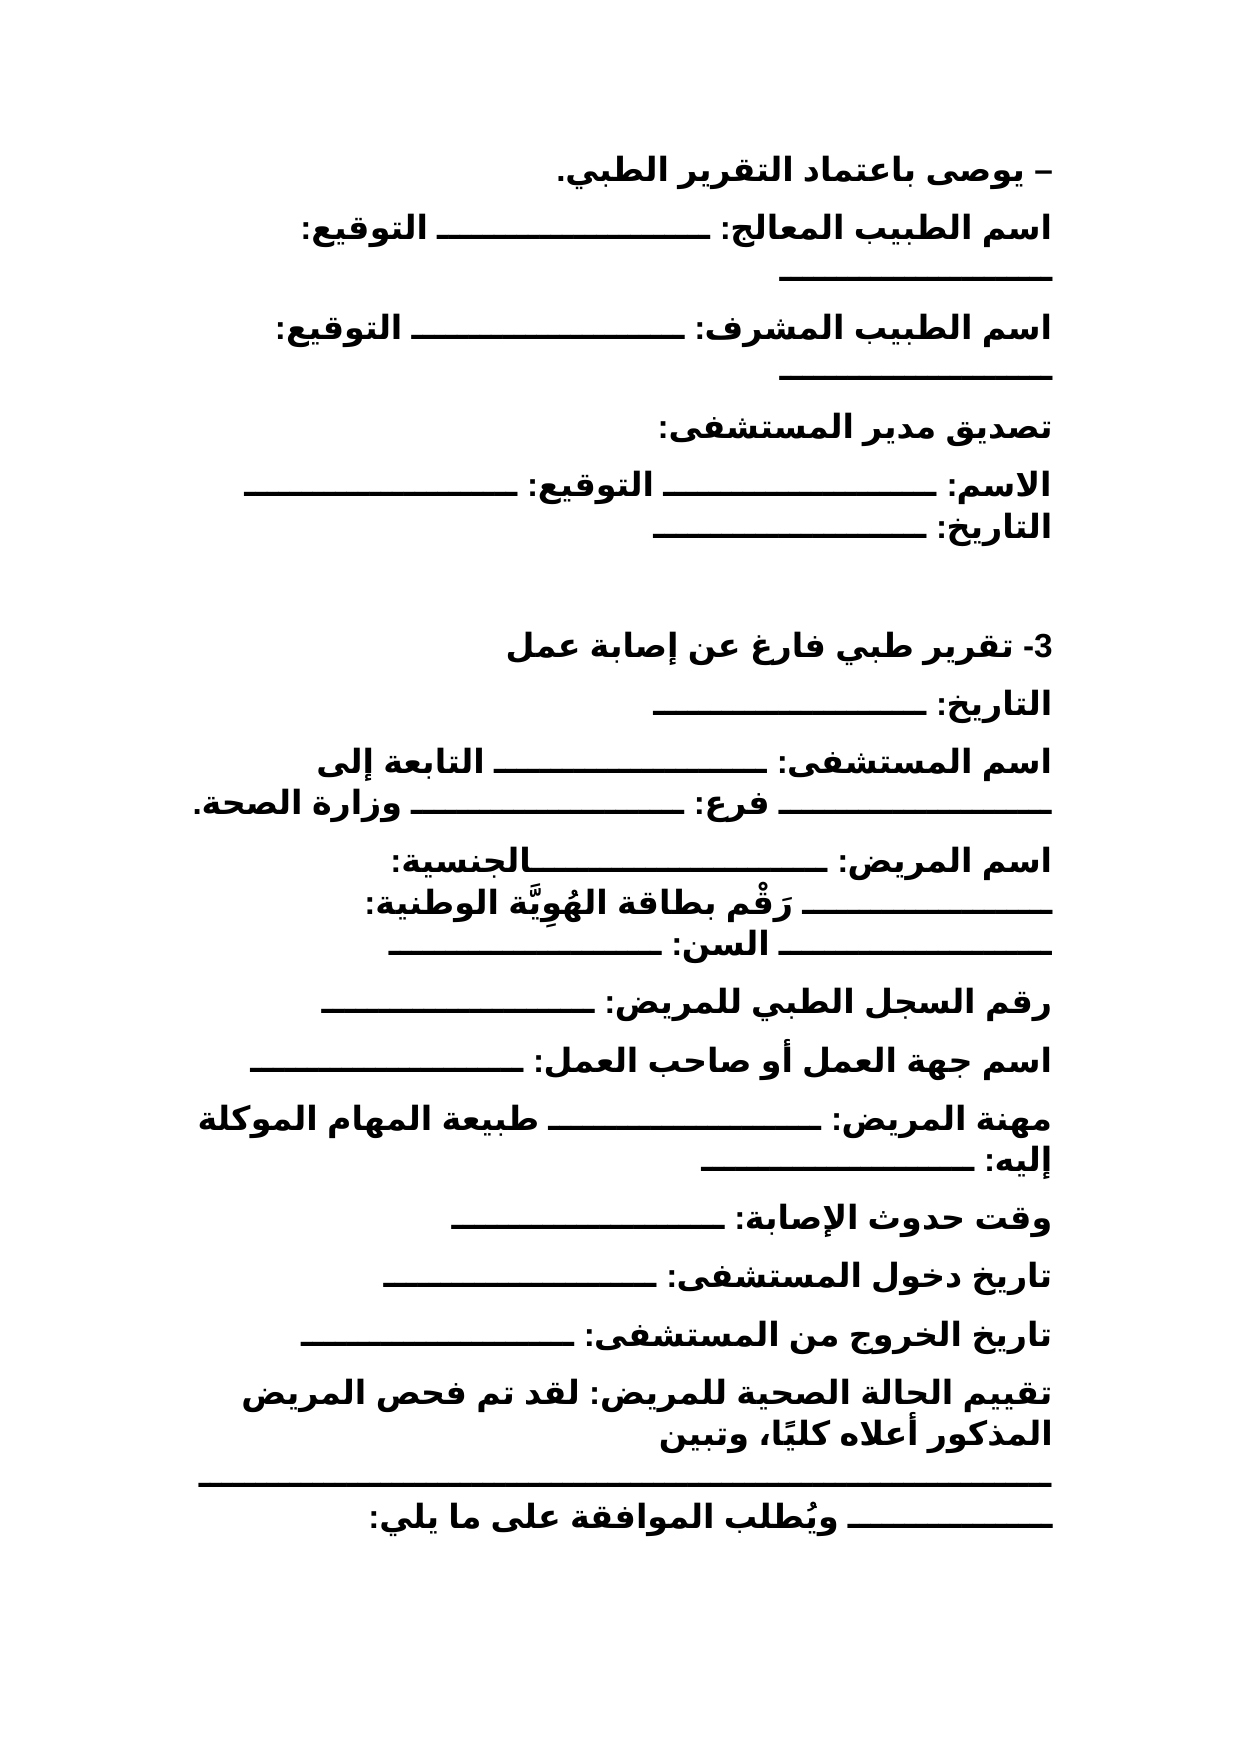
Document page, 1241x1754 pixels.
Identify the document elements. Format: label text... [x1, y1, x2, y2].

text تاريخ الخروج من المستشفى: ــــــــــــــــــــــــ [187, 1314, 1053, 1353]
text اسم الطبيب المعالج: ــــــــــــــــــــــــ التوقيع: ــــــــــــــــــــــــ [187, 208, 1053, 288]
text تاريخ دخول المستشفى: ــــــــــــــــــــــــ [187, 1256, 1053, 1295]
text مهنة المريض: ــــــــــــــــــــــــ طبيعة المهام الموكلة إليه: ــــــــــــــــــــــــ [187, 1099, 1053, 1179]
text 3- تقرير طبي فارغ عن إصابة عمل [187, 626, 1053, 664]
text تصديق مدير المستشفى: [187, 407, 1053, 446]
text تقييم الحالة الصحية للمريض: لقد تم فحص المريض المذكور أعلاه كليًا، وتبين ـــــــــــــــــــــــــــــــــــــــــــــــــــــــــــــــــــــــــــــــــــــــــــــ ويُطلب الموافقة على ما يلي: [187, 1373, 1053, 1536]
text رقم السجل الطبي للمريض: ــــــــــــــــــــــــ [187, 982, 1053, 1021]
text – يوصى باعتماد التقرير الطبي. [187, 150, 1053, 188]
text التاريخ: ــــــــــــــــــــــــ [187, 684, 1053, 722]
text اسم جهة العمل أو صاحب العمل: ــــــــــــــــــــــــ [187, 1041, 1053, 1079]
text اسم المريض: ــــــــــــــــــــــــــالجنسية: ــــــــــــــــــــــ رَقْم بطاقة الهُوِيَّة الوطنية: ــــــــــــــــــــــــ السن: ــــــــــــــــــــــــ [187, 841, 1053, 963]
text اسم الطبيب المشرف: ــــــــــــــــــــــــ التوقيع: ــــــــــــــــــــــــ [187, 308, 1053, 388]
text الاسم: ــــــــــــــــــــــــ التوقيع: ــــــــــــــــــــــــ التاريخ: ــــــــــــــــــــــــ [187, 465, 1053, 545]
text اسم المستشفى: ــــــــــــــــــــــــ التابعة إلى ــــــــــــــــــــــــ فرع: ــــــــــــــــــــــــ وزارة الصحة. [187, 742, 1053, 822]
text وقت حدوث الإصابة: ــــــــــــــــــــــــ [187, 1198, 1053, 1237]
